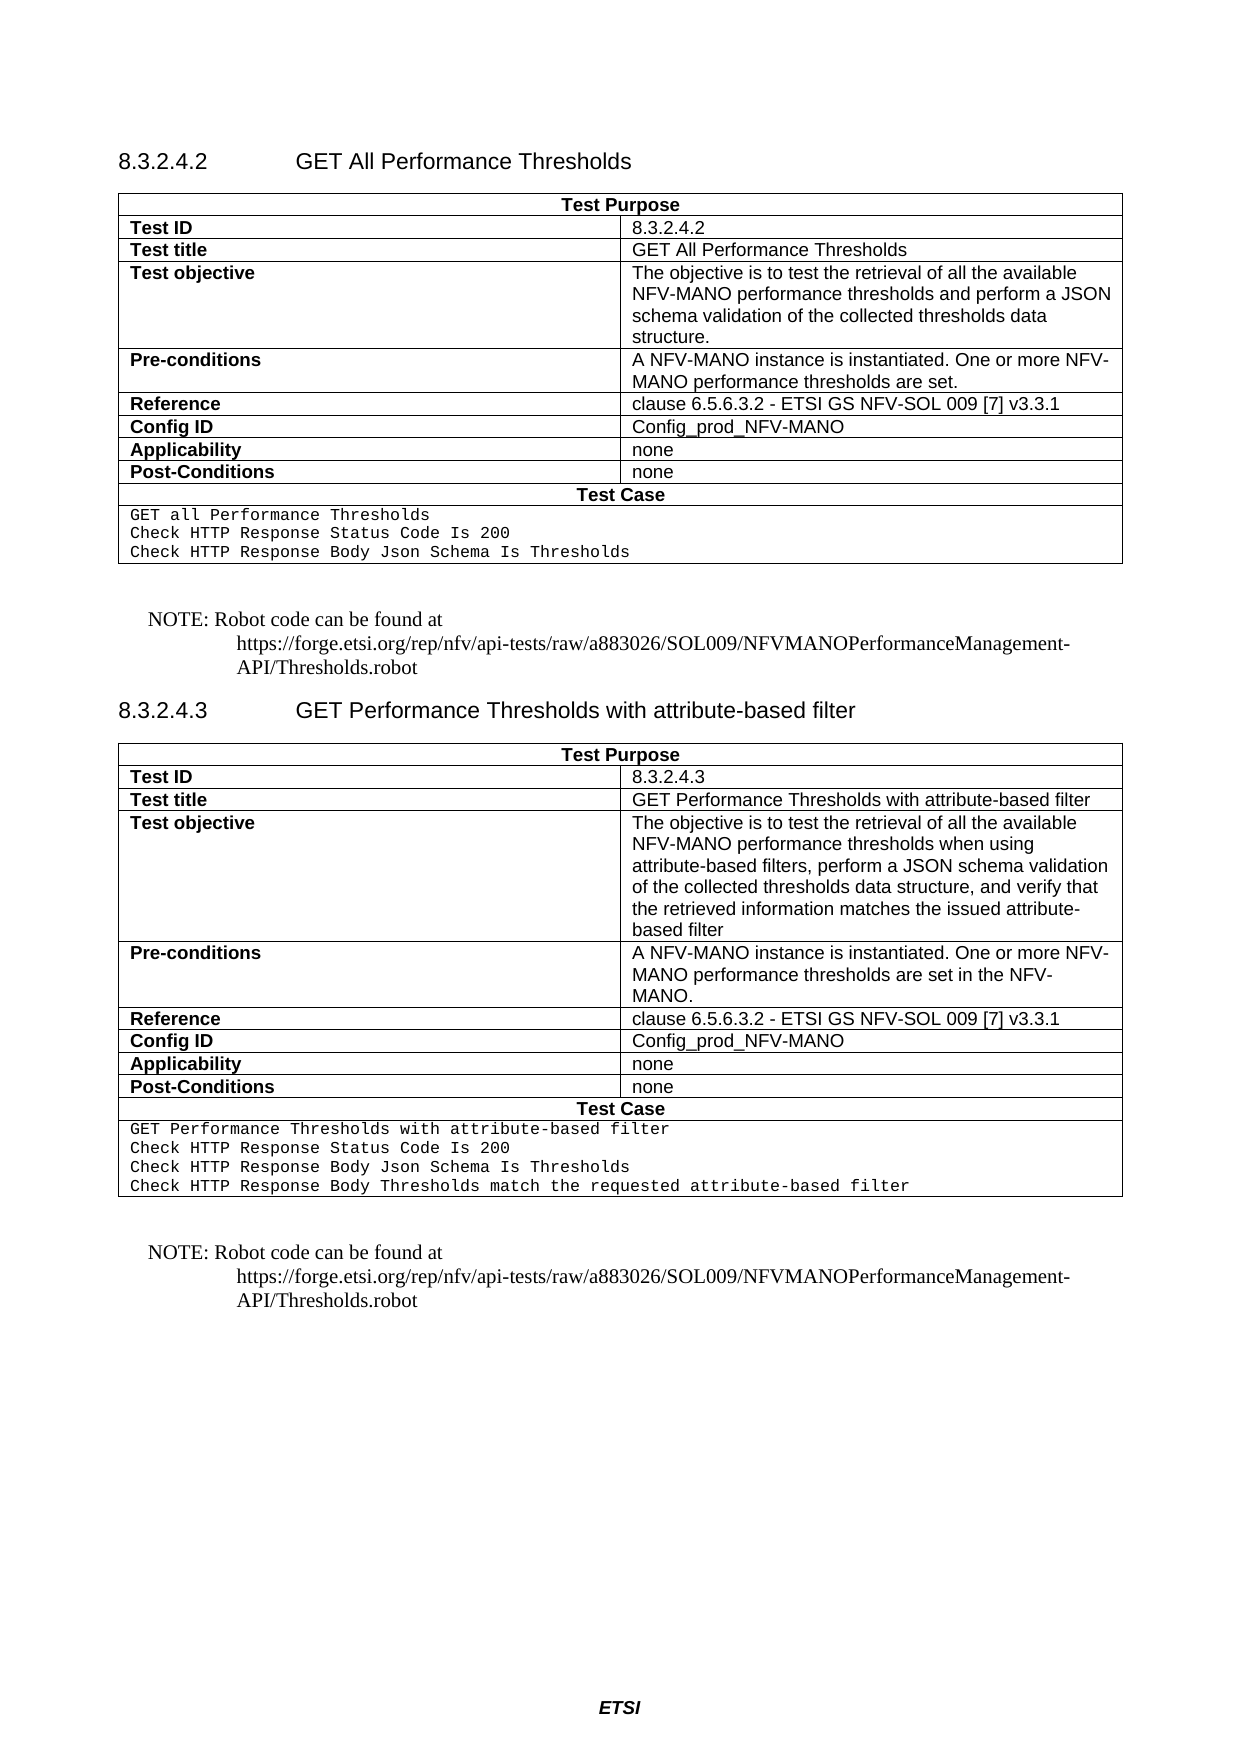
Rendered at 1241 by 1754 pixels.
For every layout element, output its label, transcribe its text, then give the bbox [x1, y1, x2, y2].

subtitle 8.3.2.4.2 GET All Performance Thresholds [118, 148, 1122, 174]
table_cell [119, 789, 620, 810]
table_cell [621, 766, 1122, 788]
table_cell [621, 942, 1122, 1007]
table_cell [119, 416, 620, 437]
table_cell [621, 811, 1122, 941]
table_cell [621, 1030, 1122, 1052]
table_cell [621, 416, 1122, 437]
text NOTE: Robot code can be found at https://forge.etsi.org/rep/nfv/api-tests/raw/a883026/SOL009/NFVMANOPerformanceManagement-API/Thresholds.robot [148, 607, 1122, 679]
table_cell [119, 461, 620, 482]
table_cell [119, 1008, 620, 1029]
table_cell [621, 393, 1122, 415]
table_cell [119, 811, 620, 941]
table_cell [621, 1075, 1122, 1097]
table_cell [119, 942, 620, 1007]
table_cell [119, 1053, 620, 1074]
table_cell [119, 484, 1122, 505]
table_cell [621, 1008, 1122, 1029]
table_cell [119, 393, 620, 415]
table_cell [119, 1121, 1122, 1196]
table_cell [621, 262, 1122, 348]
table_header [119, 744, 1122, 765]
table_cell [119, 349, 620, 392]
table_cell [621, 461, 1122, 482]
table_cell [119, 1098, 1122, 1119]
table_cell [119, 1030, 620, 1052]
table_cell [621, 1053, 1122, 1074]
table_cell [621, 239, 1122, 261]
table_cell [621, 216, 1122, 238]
text NOTE: Robot code can be found at https://forge.etsi.org/rep/nfv/api-tests/raw/a883026/SOL009/NFVMANOPerformanceManagement-API/Thresholds.robot [148, 1240, 1122, 1312]
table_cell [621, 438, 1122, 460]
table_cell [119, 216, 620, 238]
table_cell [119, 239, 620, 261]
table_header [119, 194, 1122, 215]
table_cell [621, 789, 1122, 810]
subtitle 8.3.2.4.3 GET Performance Thresholds with attribute-based filter [118, 697, 1122, 724]
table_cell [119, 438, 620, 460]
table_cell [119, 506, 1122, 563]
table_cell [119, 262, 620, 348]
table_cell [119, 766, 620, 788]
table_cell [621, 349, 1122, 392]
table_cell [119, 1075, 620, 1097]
